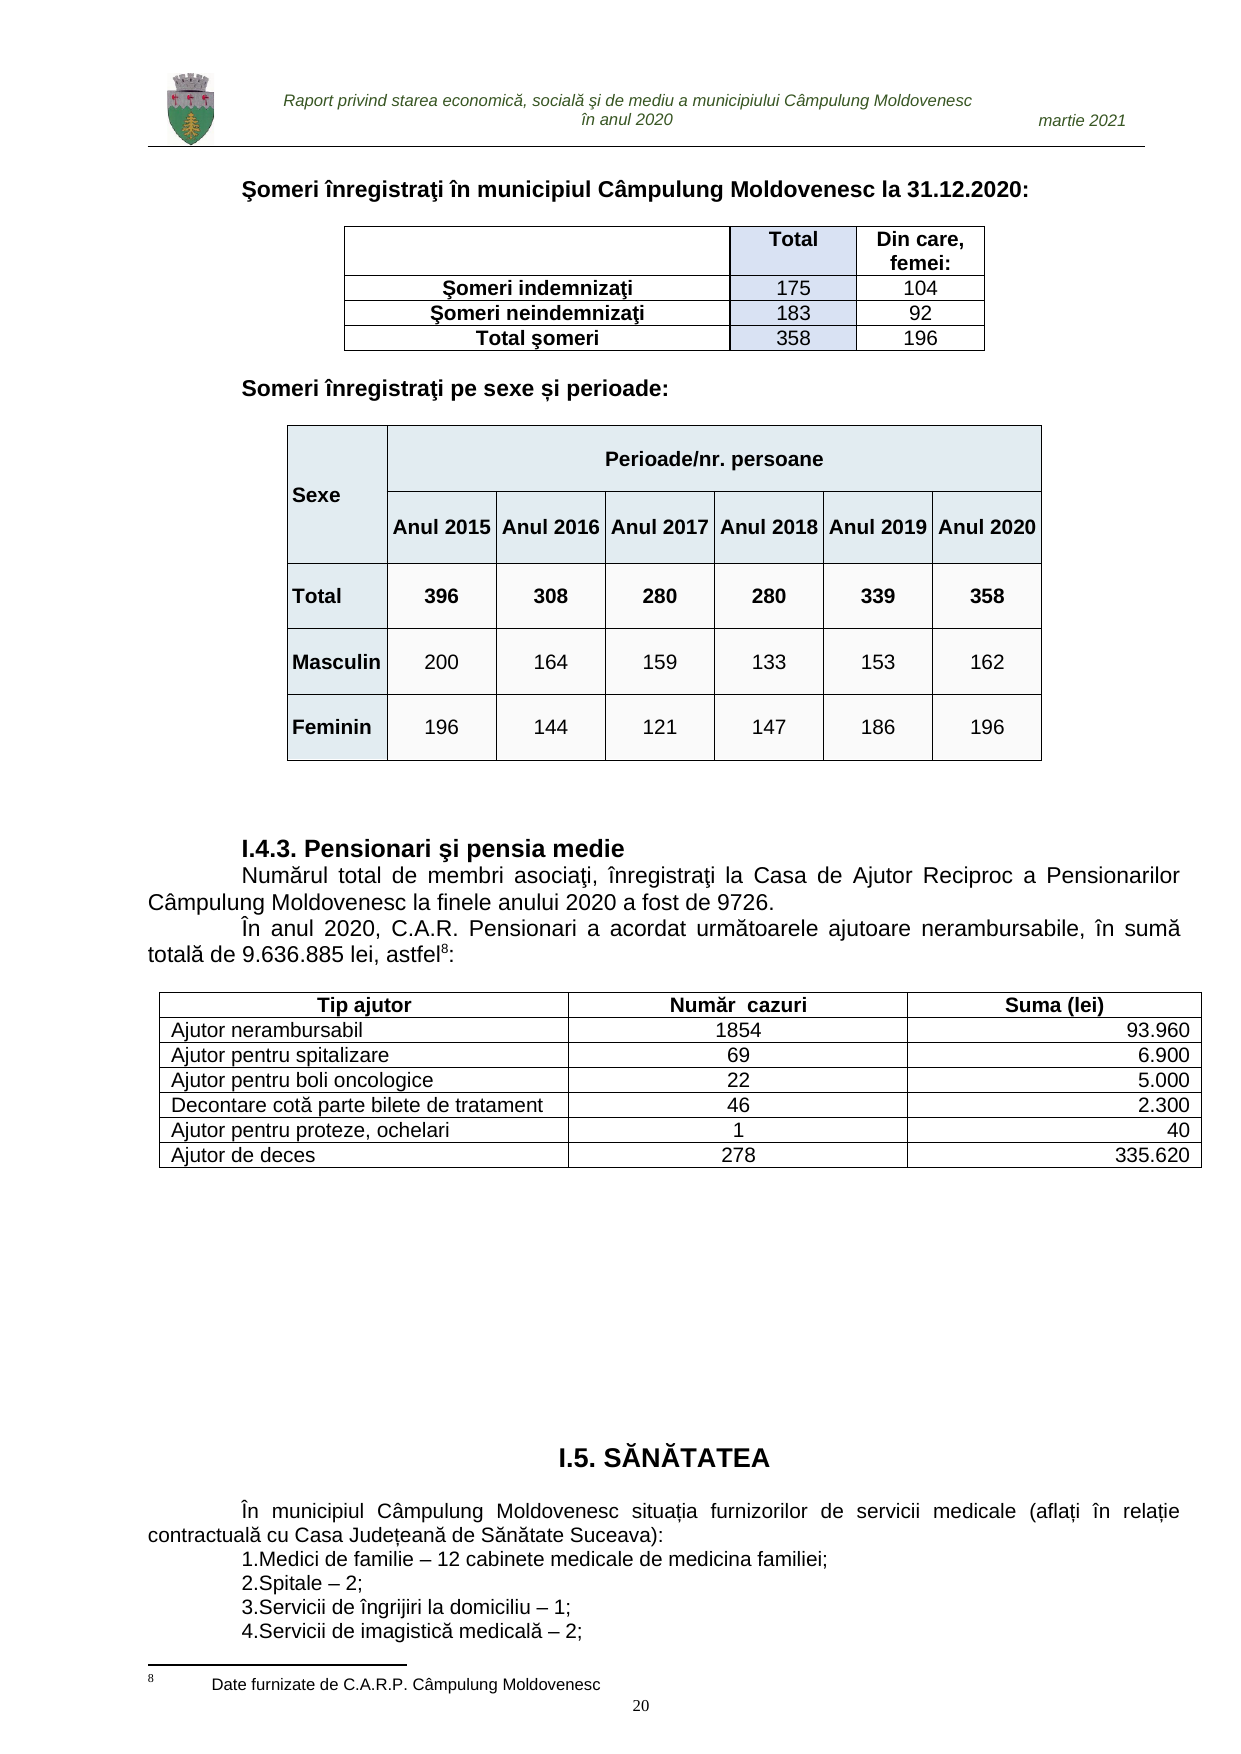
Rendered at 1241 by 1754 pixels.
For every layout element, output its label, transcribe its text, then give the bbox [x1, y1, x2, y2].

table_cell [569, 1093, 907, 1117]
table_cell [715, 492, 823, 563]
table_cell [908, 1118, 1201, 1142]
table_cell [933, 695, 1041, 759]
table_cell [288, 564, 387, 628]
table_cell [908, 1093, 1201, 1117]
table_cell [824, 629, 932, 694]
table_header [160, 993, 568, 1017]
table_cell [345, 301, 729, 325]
text 2.Spitale – 2; [148, 1571, 1181, 1594]
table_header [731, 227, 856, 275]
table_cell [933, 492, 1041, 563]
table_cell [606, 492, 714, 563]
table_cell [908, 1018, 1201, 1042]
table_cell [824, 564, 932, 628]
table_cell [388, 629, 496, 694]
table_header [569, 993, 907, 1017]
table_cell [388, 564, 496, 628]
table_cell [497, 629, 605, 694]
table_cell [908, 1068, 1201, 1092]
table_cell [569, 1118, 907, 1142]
subtitle I.5. SĂNĂTATEA [148, 1442, 1181, 1473]
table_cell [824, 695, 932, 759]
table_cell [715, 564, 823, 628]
text Someri înregistraţi pe sexe și perioade: [148, 375, 1181, 401]
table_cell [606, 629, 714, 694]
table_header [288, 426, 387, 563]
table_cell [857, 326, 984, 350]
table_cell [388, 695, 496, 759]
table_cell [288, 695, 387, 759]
text 1.Medici de familie – 12 cabinete medicale de medicina familiei; [148, 1547, 1181, 1571]
text Şomeri înregistraţi în municipiul Câmpulung Moldovenesc la 31.12.2020: [148, 176, 1181, 202]
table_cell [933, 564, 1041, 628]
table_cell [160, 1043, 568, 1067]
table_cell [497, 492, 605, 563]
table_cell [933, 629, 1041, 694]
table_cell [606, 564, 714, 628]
text 4.Servicii de imagistică medicală – 2; [148, 1618, 1181, 1642]
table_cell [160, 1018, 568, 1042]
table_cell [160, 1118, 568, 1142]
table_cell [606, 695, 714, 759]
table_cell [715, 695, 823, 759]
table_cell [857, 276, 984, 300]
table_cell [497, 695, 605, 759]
text În municipiul Câmpulung Moldovenesc situația furnizorilor de servicii medicale (aflați în relație contractuală cu Casa Județeană de Sănătate Suceava): [148, 1499, 1181, 1547]
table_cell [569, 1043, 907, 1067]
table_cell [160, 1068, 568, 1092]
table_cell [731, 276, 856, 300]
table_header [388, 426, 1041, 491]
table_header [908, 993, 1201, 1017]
text Numărul total de membri asociaţi, înregistraţi la Casa de Ajutor Reciproc a Pensionarilor Câmpulung Moldovenesc la finele anului 2020 a fost de 9726. [148, 862, 1181, 915]
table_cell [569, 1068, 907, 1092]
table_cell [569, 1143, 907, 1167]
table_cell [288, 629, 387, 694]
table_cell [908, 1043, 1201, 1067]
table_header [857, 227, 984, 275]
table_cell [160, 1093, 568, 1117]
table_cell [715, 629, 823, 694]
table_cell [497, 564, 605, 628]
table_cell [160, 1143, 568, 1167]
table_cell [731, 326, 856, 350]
text I.4.3. Pensionari şi pensia medie [148, 834, 1181, 862]
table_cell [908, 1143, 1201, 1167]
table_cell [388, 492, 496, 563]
text 3.Servicii de îngrijiri la domiciliu – 1; [148, 1594, 1181, 1618]
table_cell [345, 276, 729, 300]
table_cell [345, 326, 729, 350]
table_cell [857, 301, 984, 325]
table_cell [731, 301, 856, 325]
text În anul 2020, C.A.R. Pensionari a acordat următoarele ajutoare nerambursabile, în sumă totală de 9.636.885 lei, astfel: [148, 915, 1181, 968]
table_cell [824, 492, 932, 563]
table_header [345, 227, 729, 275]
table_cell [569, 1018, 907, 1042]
